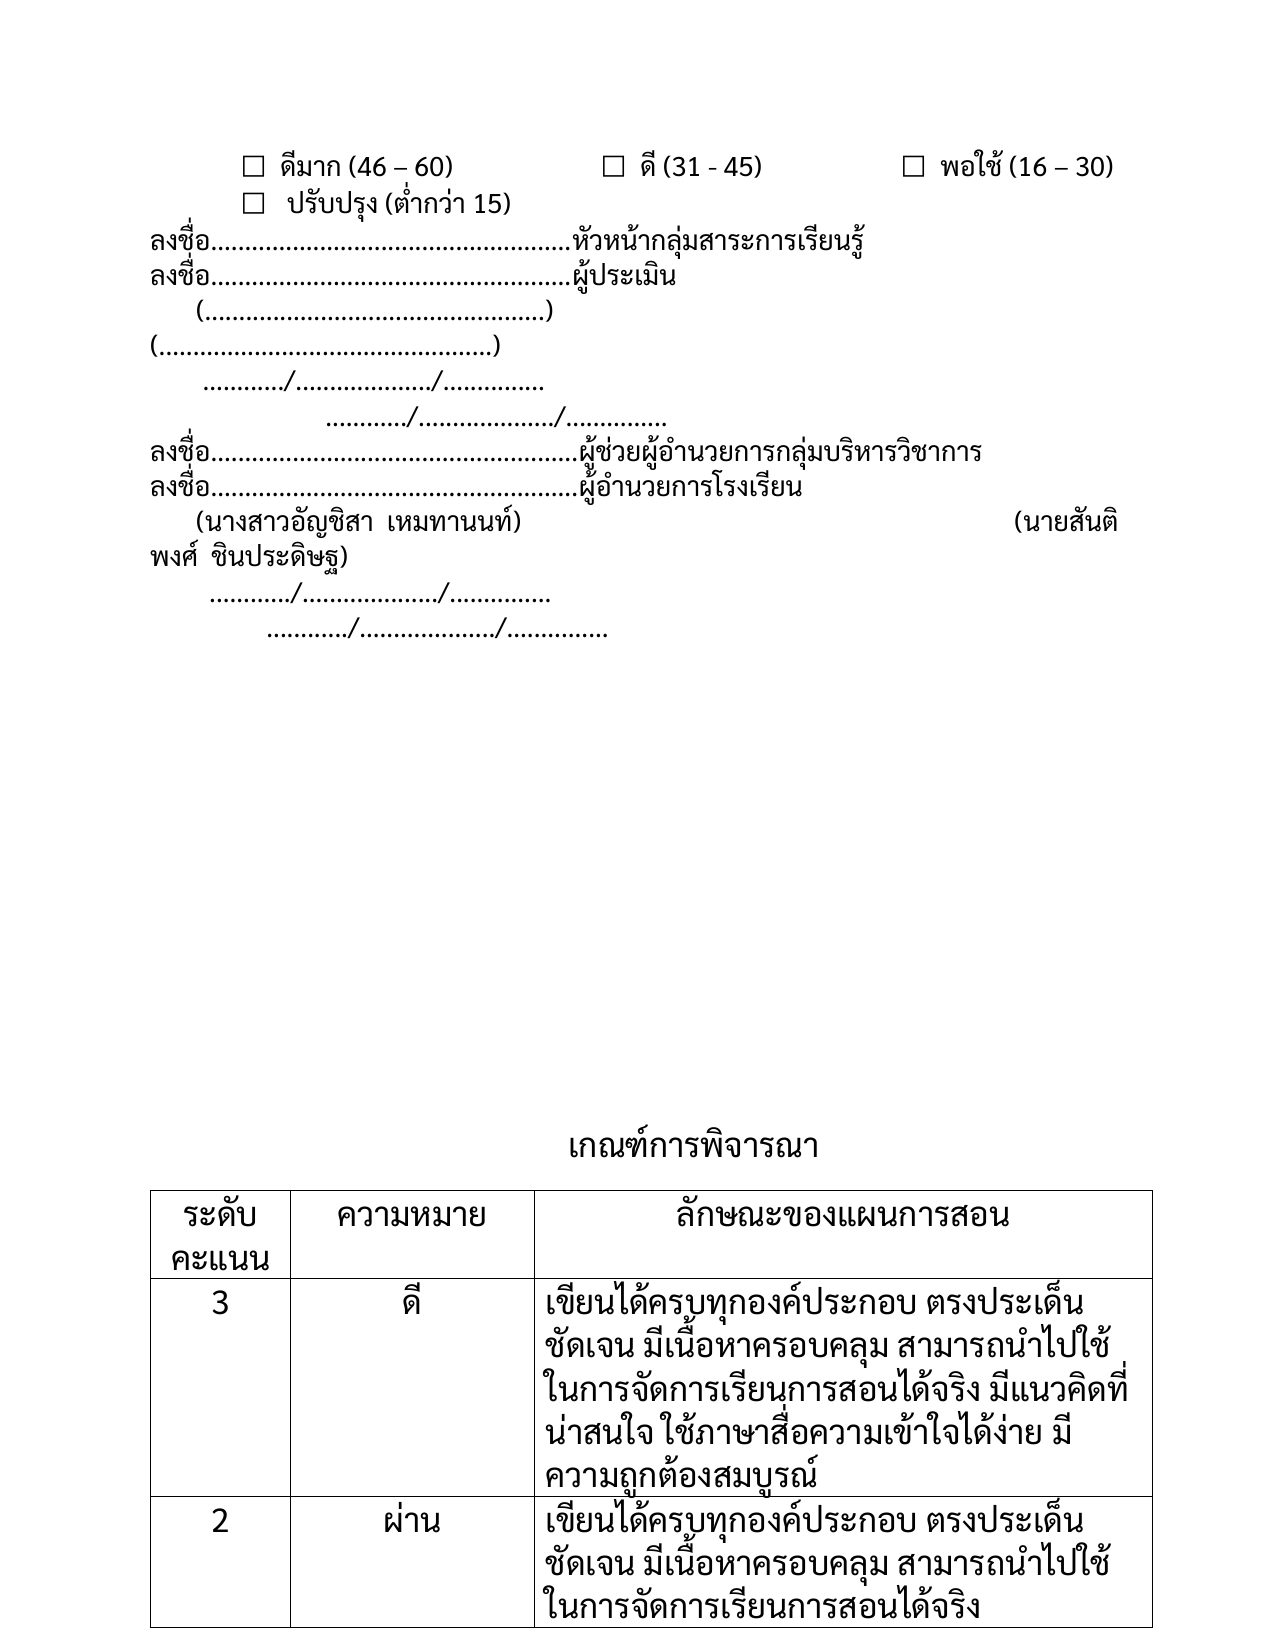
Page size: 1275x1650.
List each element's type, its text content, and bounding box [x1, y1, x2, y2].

table_cell ดี [291, 1279, 534, 1496]
text ⬜ ดีมาก (46 – 60) ⬜ ดี (31 - 45) ⬜ พอใช้ (16 – 30) ⬜ ปรับปรุง (ต่ำกว่า 15) [150, 147, 1153, 221]
text ลงชื่อ.....................................................หัวหน้ากลุ่มสาระการเรียนรู้ ลงชื่อ.....................................................ผู้ประเมิน [150, 221, 1153, 291]
table_cell 2 [151, 1497, 290, 1627]
text เกณฑ์การพิจารณา [150, 1122, 1237, 1165]
table_header ความหมาย [291, 1191, 534, 1278]
table_cell เขียนได้ครบทุกองค์ประกอบ ตรงประเด็น ชัดเจน มีเนื้อหาครอบคลุม สามารถนำไปใช้ในการจัดการเรียนการสอนได้จริง [535, 1497, 1152, 1627]
text ............/..................../............... ............/..................../............... [150, 362, 1153, 432]
text ลงชื่อ......................................................ผู้ช่วยผู้อำนวยการกลุ่มบริหารวิชาการ ลงชื่อ......................................................ผู้อำนวยการโรงเรียน [150, 432, 1153, 503]
table_cell 3 [151, 1279, 290, 1496]
table_cell เขียนได้ครบทุกองค์ประกอบ ตรงประเด็น ชัดเจน มีเนื้อหาครอบคลุม สามารถนำไปใช้ในการจัดการเรียนการสอนได้จริง มีแนวคิดที่น่าสนใจ ใช้ภาษาสื่อความเข้าใจได้ง่าย มีความถูกต้องสมบูรณ์ [535, 1279, 1152, 1496]
text ............/..................../............... ............/..................../............... [150, 573, 1153, 643]
text (..................................................) (.................................................) [150, 291, 1153, 362]
table_cell ผ่าน [291, 1497, 534, 1627]
text (นางสาวอัญชิสา เหมทานนท์) (นายสันติพงศ์ ชินประดิษฐ) [150, 503, 1153, 573]
table_header ลักษณะของแผนการสอน [535, 1191, 1152, 1278]
table_header ระดับคะแนน [151, 1191, 290, 1278]
